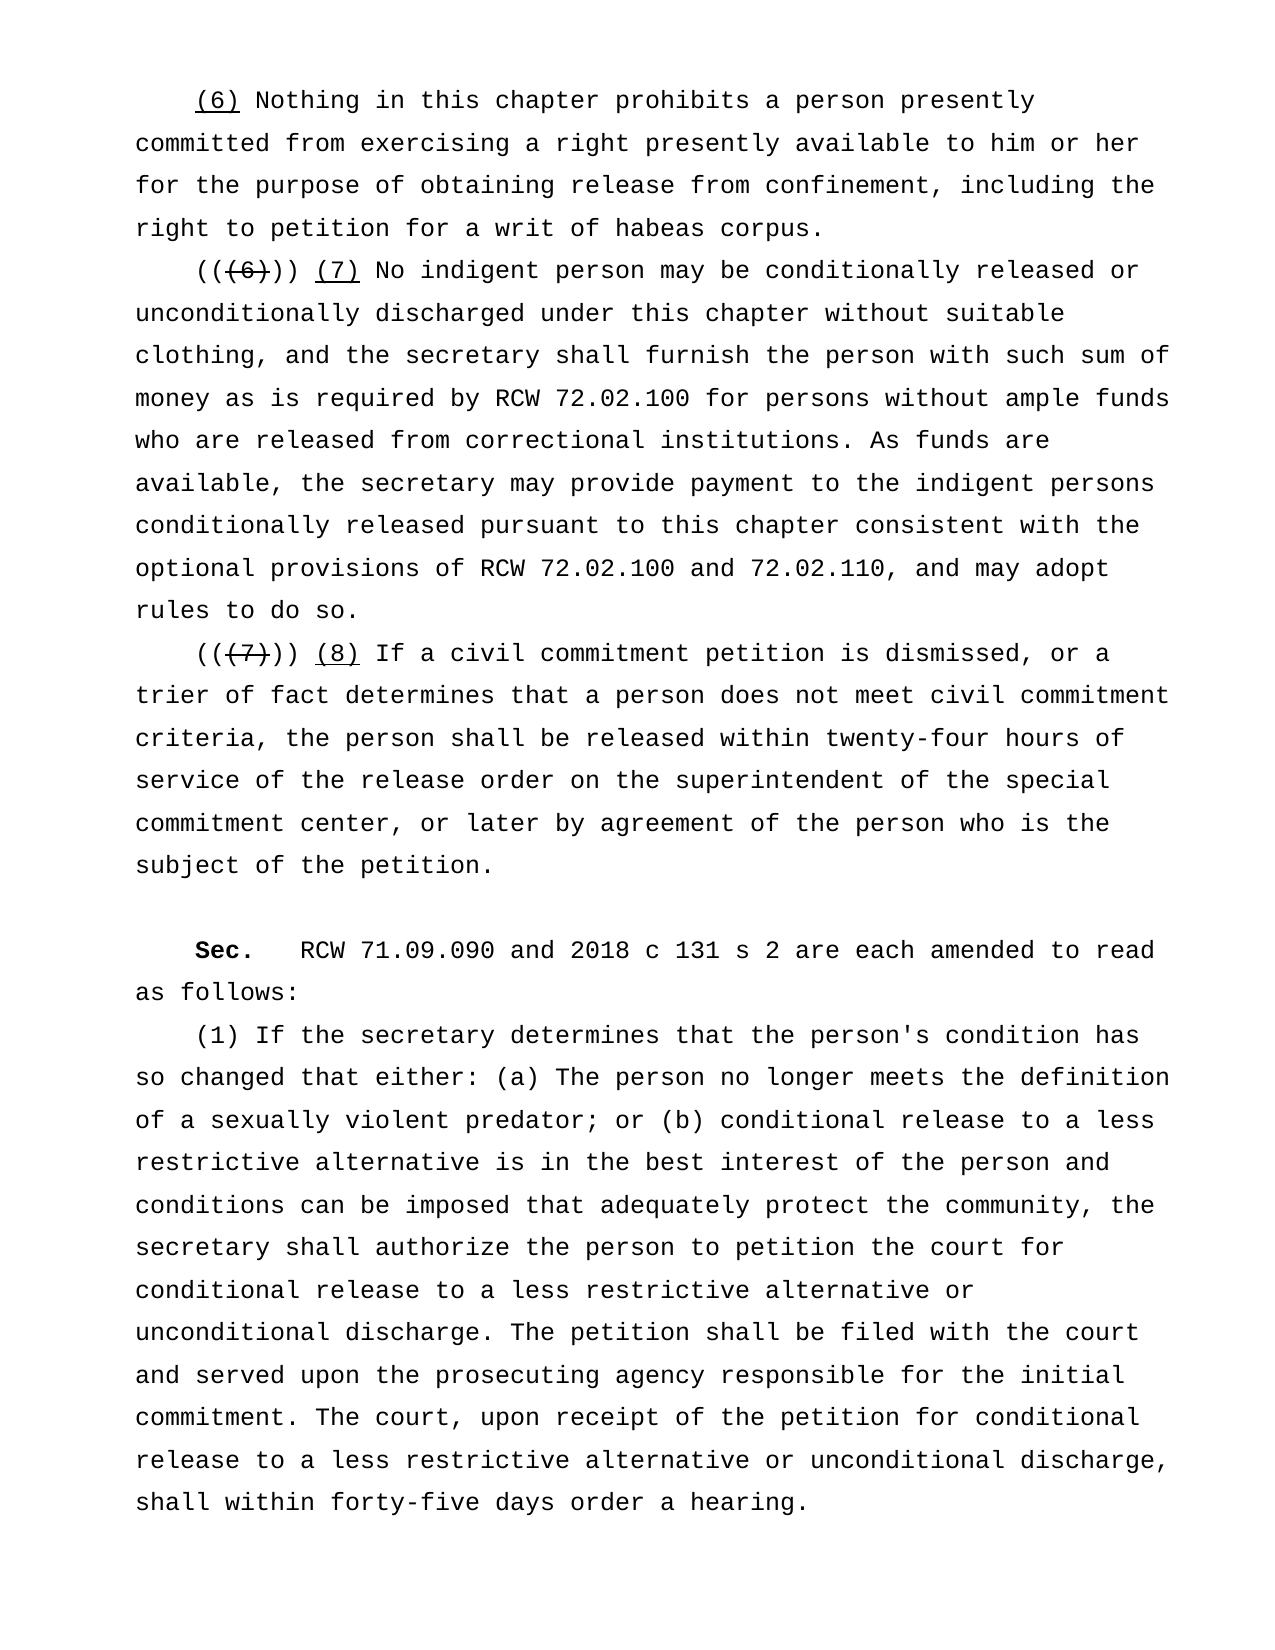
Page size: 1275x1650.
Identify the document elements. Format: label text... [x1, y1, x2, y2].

text (6) Nothing in this chapter prohibits a person presently committed from exercising a right presently available to him or her for the purpose of obtaining release from confinement, including the right to petition for a writ of habeas corpus. [135, 75, 1170, 245]
text Sec. RCW 71.09.090 and 2018 c 131 s 2 are each amended to read as follows: [135, 924, 1170, 1009]
text (1) If the secretary determines that the person's condition has so changed that either: (a) The person no longer meets the definition of a sexually violent predator; or (b) conditional release to a less restrictive alternative is in the best interest of the person and conditions can be imposed that adequately protect the community, the secretary shall authorize the person to petition the court for conditional release to a less restrictive alternative or unconditional discharge. The petition shall be filed with the court and served upon the prosecuting agency responsible for the initial commitment. The court, upon receipt of the petition for conditional release to a less restrictive alternative or unconditional discharge, shall within forty-five days order a hearing. [135, 1009, 1170, 1519]
text (((6))) (7) No indigent person may be conditionally released or unconditionally discharged under this chapter without suitable clothing, and the secretary shall furnish the person with such sum of money as is required by RCW 72.02.100 for persons without ample funds who are released from correctional institutions. As funds are available, the secretary may provide payment to the indigent persons conditionally released pursuant to this chapter consistent with the optional provisions of RCW 72.02.100 and 72.02.110, and may adopt rules to do so. [135, 245, 1170, 627]
text (((7))) (8) If a civil commitment petition is dismissed, or a trier of fact determines that a person does not meet civil commitment criteria, the person shall be released within twenty-four hours of service of the release order on the superintendent of the special commitment center, or later by agreement of the person who is the subject of the petition. [135, 627, 1170, 882]
